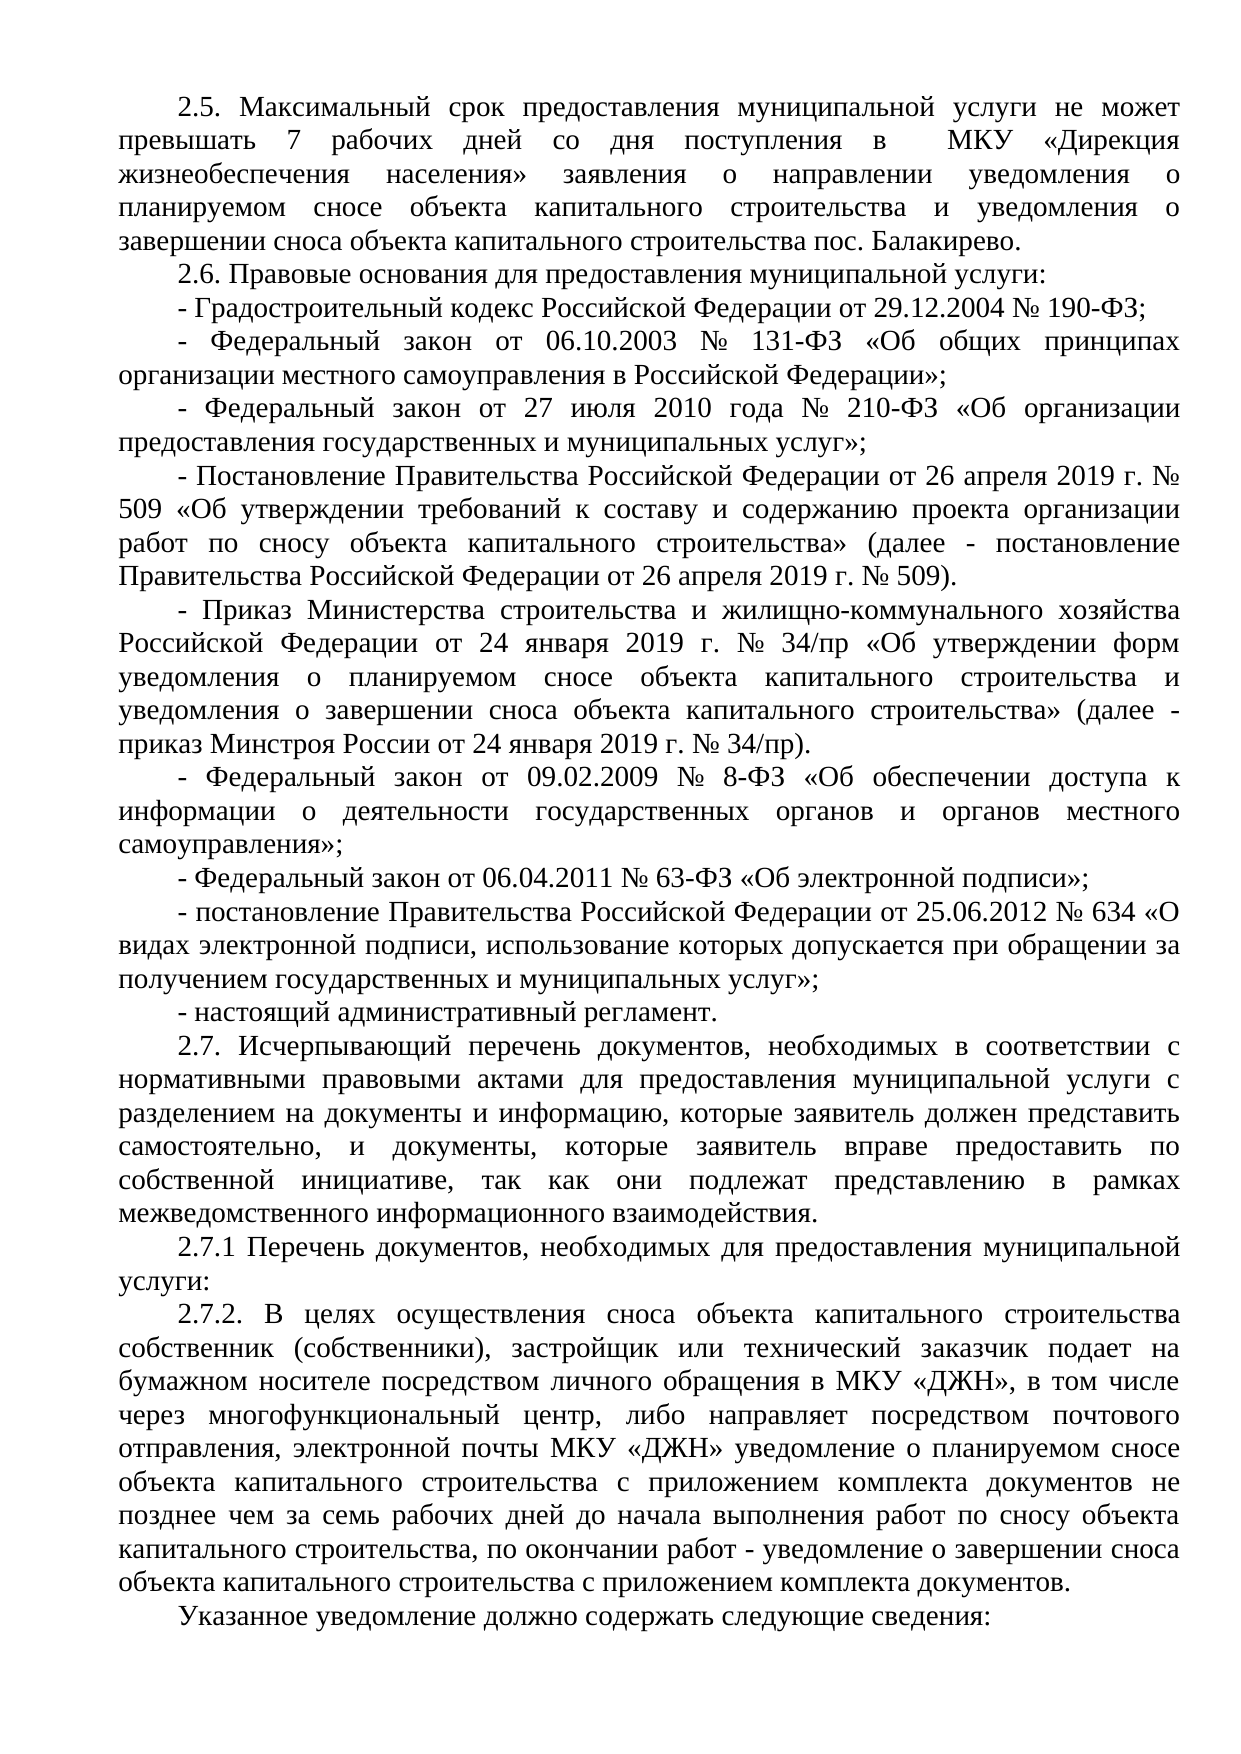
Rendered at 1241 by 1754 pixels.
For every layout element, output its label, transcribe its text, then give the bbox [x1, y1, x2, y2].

text 2.7.1 Перечень документов, необходимых для предоставления муниципальной услуги: [118, 1229, 1181, 1296]
text - Федеральный закон от 06.10.2003 № 131-ФЗ «Об общих принципах организации местного самоуправления в Российской Федерации»; [118, 323, 1181, 391]
text - Градостроительный кодекс Российской Федерации от 29.12.2004 № 190-ФЗ; [118, 290, 1181, 323]
text - Федеральный закон от 06.04.2011 № 63-ФЗ «Об электронной подписи»; [118, 860, 1181, 894]
text 2.7. Исчерпывающий перечень документов, необходимых в соответствии с нормативными правовыми актами для предоставления муниципальной услуги с разделением на документы и информацию, которые заявитель должен представить самостоятельно, и документы, которые заявитель вправе предоставить по собственной инициативе, так как они подлежат представлению в рамках межведомственного информационного взаимодействия. [118, 1028, 1181, 1229]
text - Постановление Правительства Российской Федерации от 26 апреля 2019 г. № 509 «Об утверждении требований к составу и содержанию проекта организации работ по сносу объекта капитального строительства» (далее - постановление Правительства Российской Федерации от 26 апреля 2019 г. № 509). [118, 458, 1181, 592]
text 2.5. Максимальный срок предоставления муниципальной услуги не может превышать 7 рабочих дней со дня поступления в МКУ «Дирекция жизнеобеспечения населения» заявления о направлении уведомления о планируемом сносе объекта капитального строительства и уведомления о завершении сноса объекта капитального строительства пос. Балакирево. [118, 89, 1181, 256]
text Указанное уведомление должно содержать следующие сведения: [118, 1598, 1181, 1632]
text - настоящий административный регламент. [118, 994, 1181, 1028]
text - Приказ Министерства строительства и жилищно-коммунального хозяйства Российской Федерации от 24 января 2019 г. № 34/пр «Об утверждении форм уведомления о планируемом сносе объекта капитального строительства и уведомления о завершении сноса объекта капитального строительства» (далее - приказ Минстроя России от 24 января 2019 г. № 34/пр). [118, 592, 1181, 759]
text - постановление Правительства Российской Федерации от 25.06.2012 № 634 «О видах электронной подписи, использование которых допускается при обращении за получением государственных и муниципальных услуг»; [118, 894, 1181, 994]
text - Федеральный закон от 27 июля 2010 года № 210-ФЗ «Об организации предоставления государственных и муниципальных услуг»; [118, 391, 1181, 458]
text 2.7.2. В целях осуществления сноса объекта капитального строительства собственник (собственники), застройщик или технический заказчик подает на бумажном носителе посредством личного обращения в МКУ «ДЖН», в том числе через многофункциональный центр, либо направляет посредством почтового отправления, электронной почты МКУ «ДЖН» уведомление о планируемом сносе объекта капитального строительства с приложением комплекта документов не позднее чем за семь рабочих дней до начала выполнения работ по сносу объекта капитального строительства, по окончании работ - уведомление о завершении сноса объекта капитального строительства с приложением комплекта документов. [118, 1296, 1181, 1598]
text - Федеральный закон от 09.02.2009 № 8-ФЗ «Об обеспечении доступа к информации о деятельности государственных органов и органов местного самоуправления»; [118, 759, 1181, 860]
text 2.6. Правовые основания для предоставления муниципальной услуги: [118, 256, 1181, 290]
